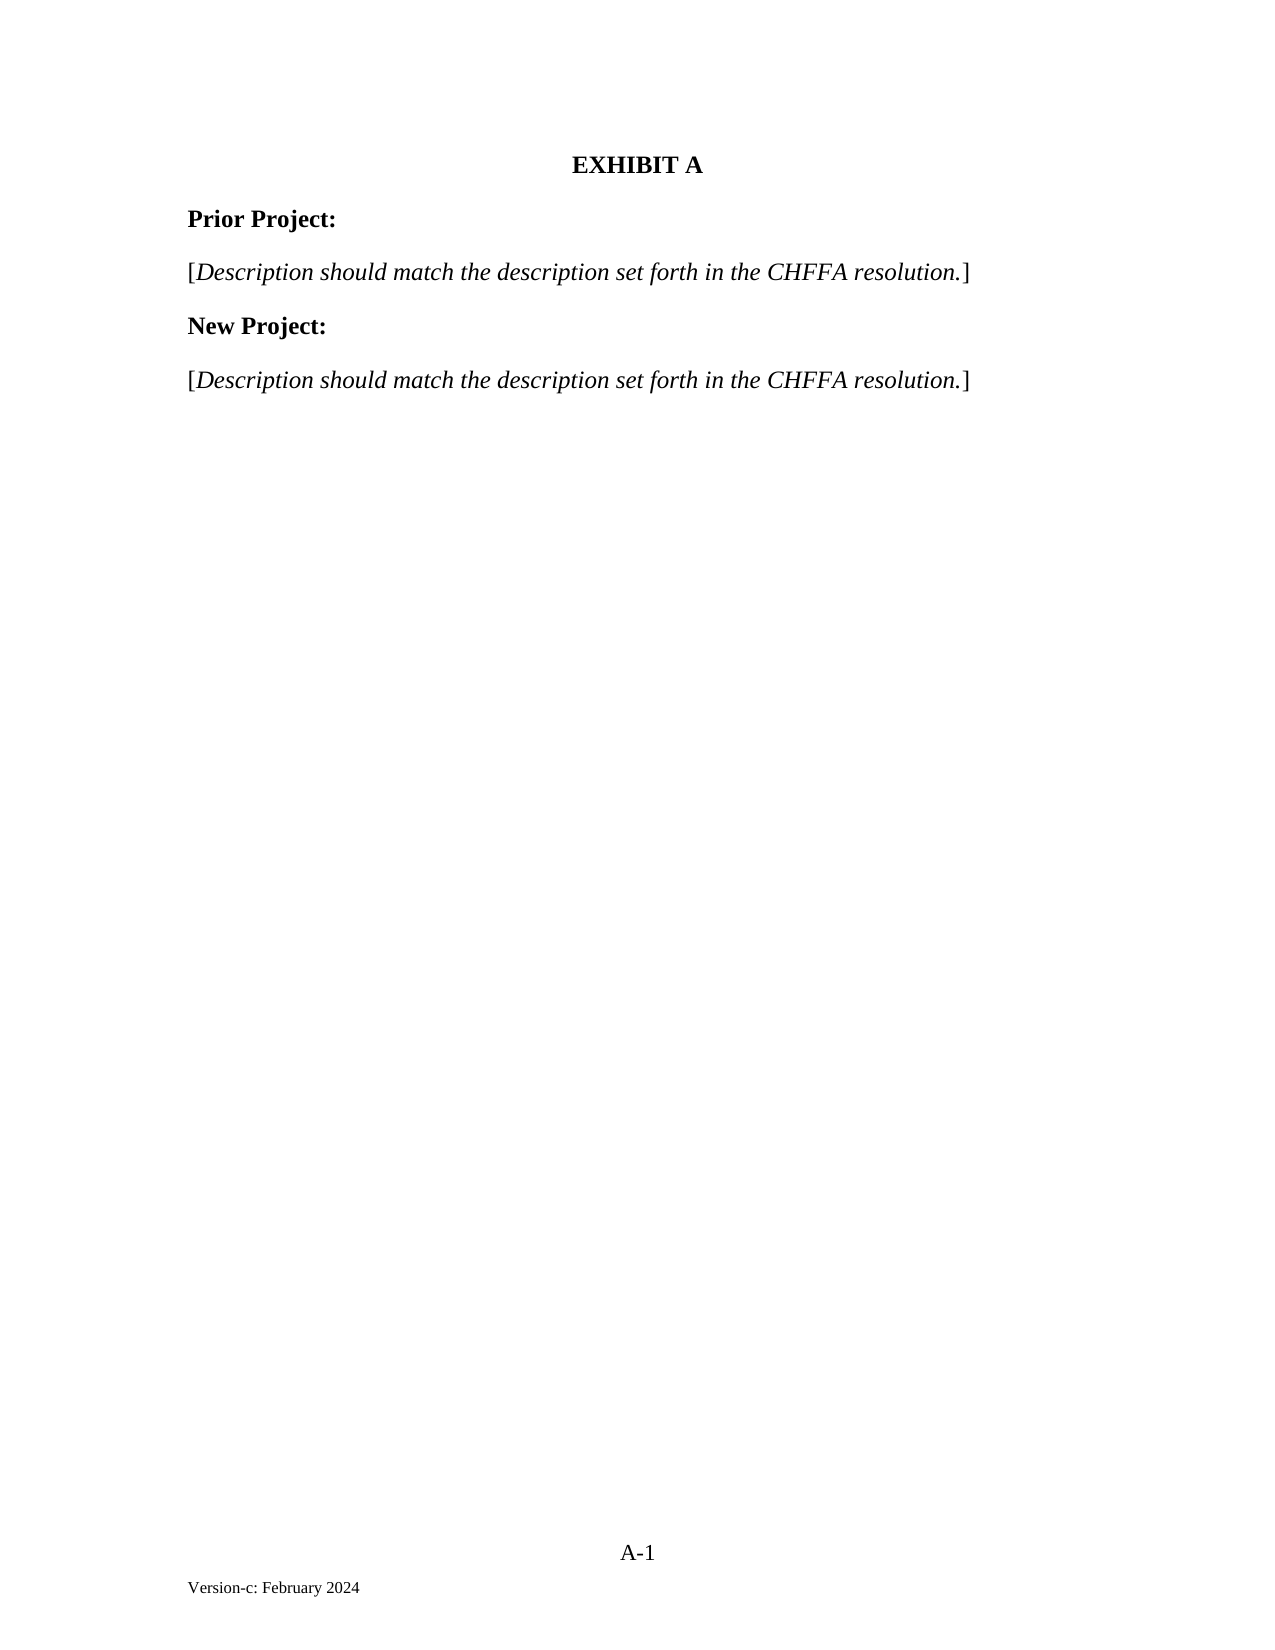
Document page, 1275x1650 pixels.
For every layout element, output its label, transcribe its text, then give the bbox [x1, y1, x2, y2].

text EXHIBIT A [187, 150, 1087, 179]
text New Project: [187, 311, 1087, 340]
text Prior Project: [187, 204, 1087, 232]
text [Description should match the description set forth in the CHFFA resolution.] [187, 257, 1087, 286]
text [Description should match the description set forth in the CHFFA resolution.] [187, 365, 1087, 394]
